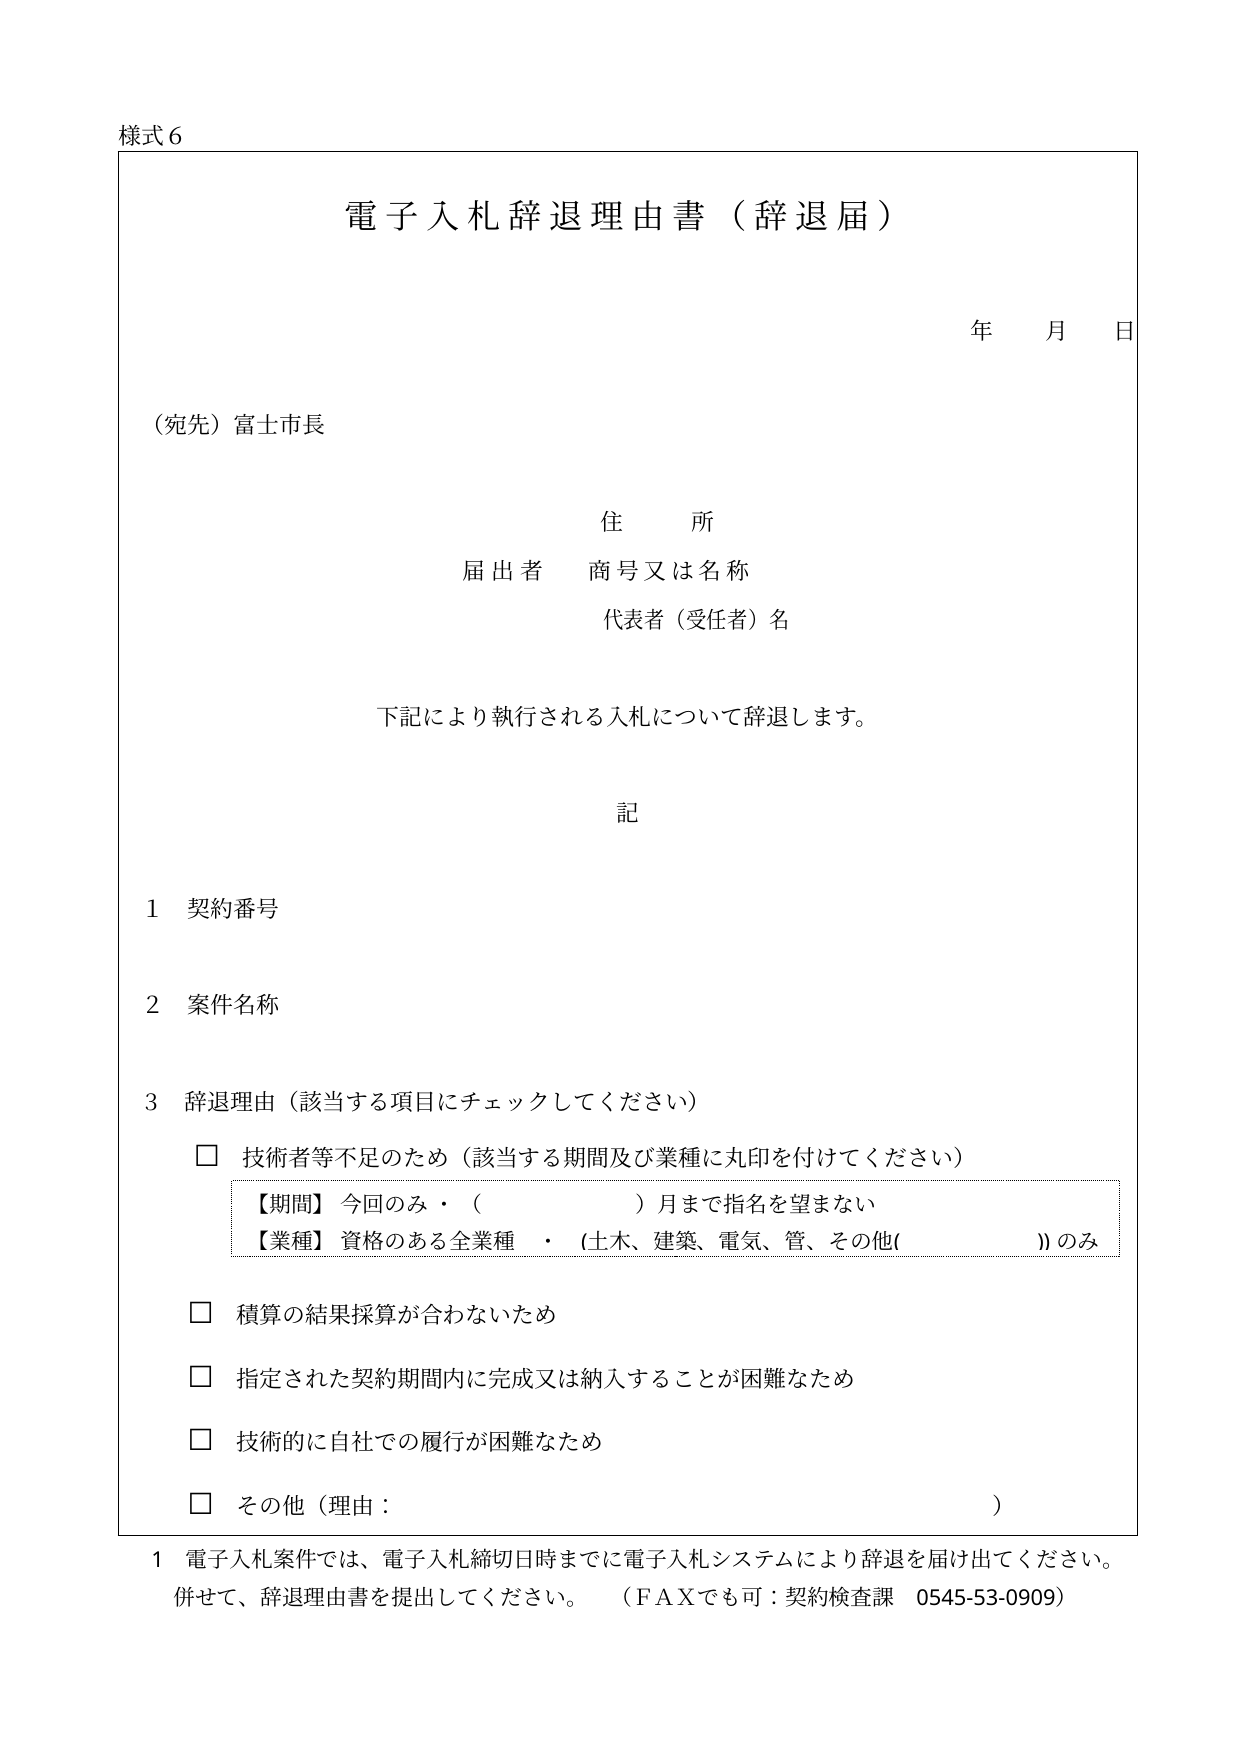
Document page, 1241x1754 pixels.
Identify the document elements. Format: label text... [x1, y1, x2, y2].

table_header 電子入札辞退理由書（辞退届） 年 月 日 （宛先）富士市長 住所 届 出 者 商号又は名称 代表者（受任者）名 下記により執行される入札について辞退します。 記 １ 契約番号 ２ 案件名称 ３ 辞退理由（該当する項目にチェックしてください） 技術者等不足のため（該当する期間及び業種に丸印を付けてください） 積算の結果採算が合わないため 指定された契約期間内に完成又は納入することが困難なため 技術的に自社での履行が困難なため その他（理由： ） [119, 152, 1137, 1535]
text 1 電子入札案件では、電子入札締切日時までに電子入札システムにより辞退を届け出てください。 [118, 1542, 1122, 1574]
text 併せて、辞退理由書を提出してください。 （ＦＡＸでも可：契約検査課 0545-53-0909） [118, 1580, 1122, 1612]
text 様式６ [118, 118, 1122, 151]
